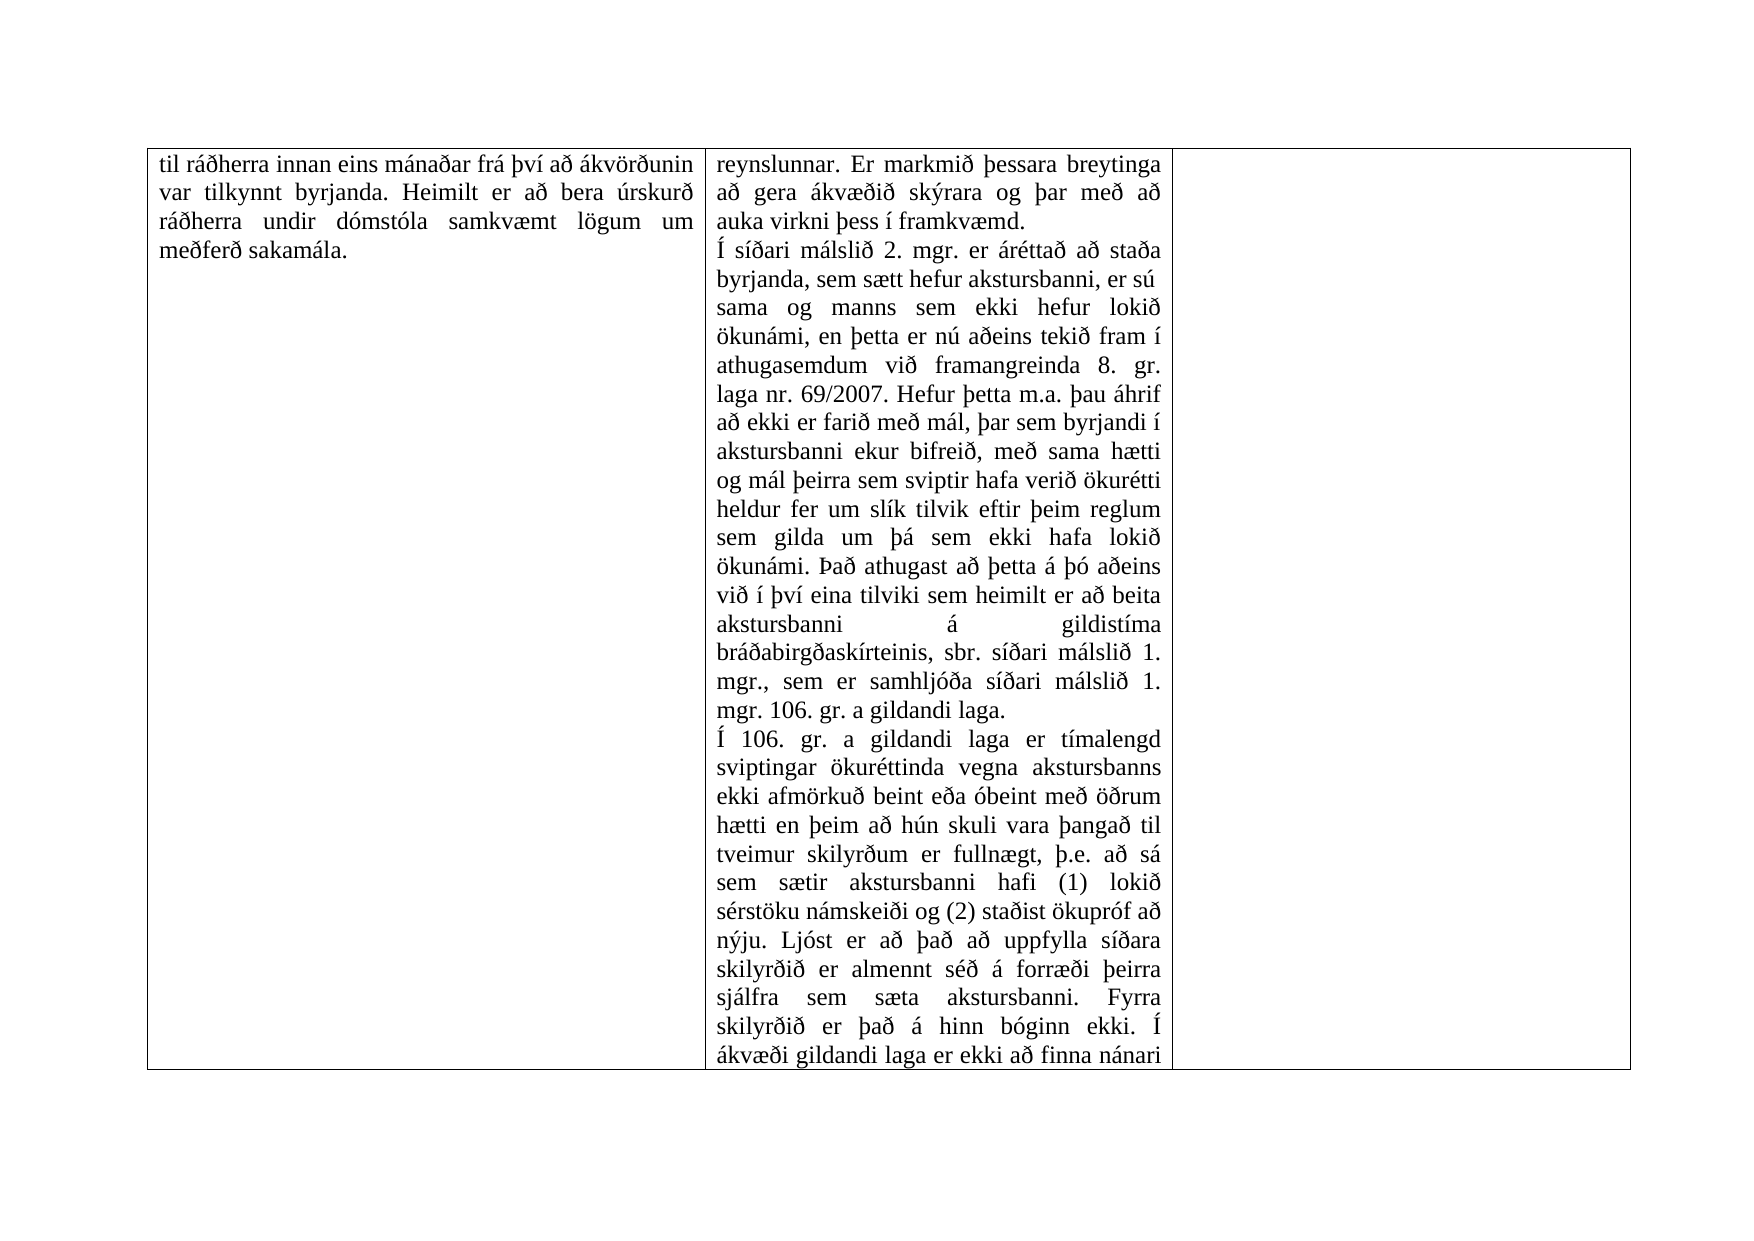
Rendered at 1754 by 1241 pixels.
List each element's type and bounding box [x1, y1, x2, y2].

table_cell [148, 149, 705, 1069]
table_cell [1173, 149, 1630, 1069]
table_cell [706, 149, 1172, 1069]
